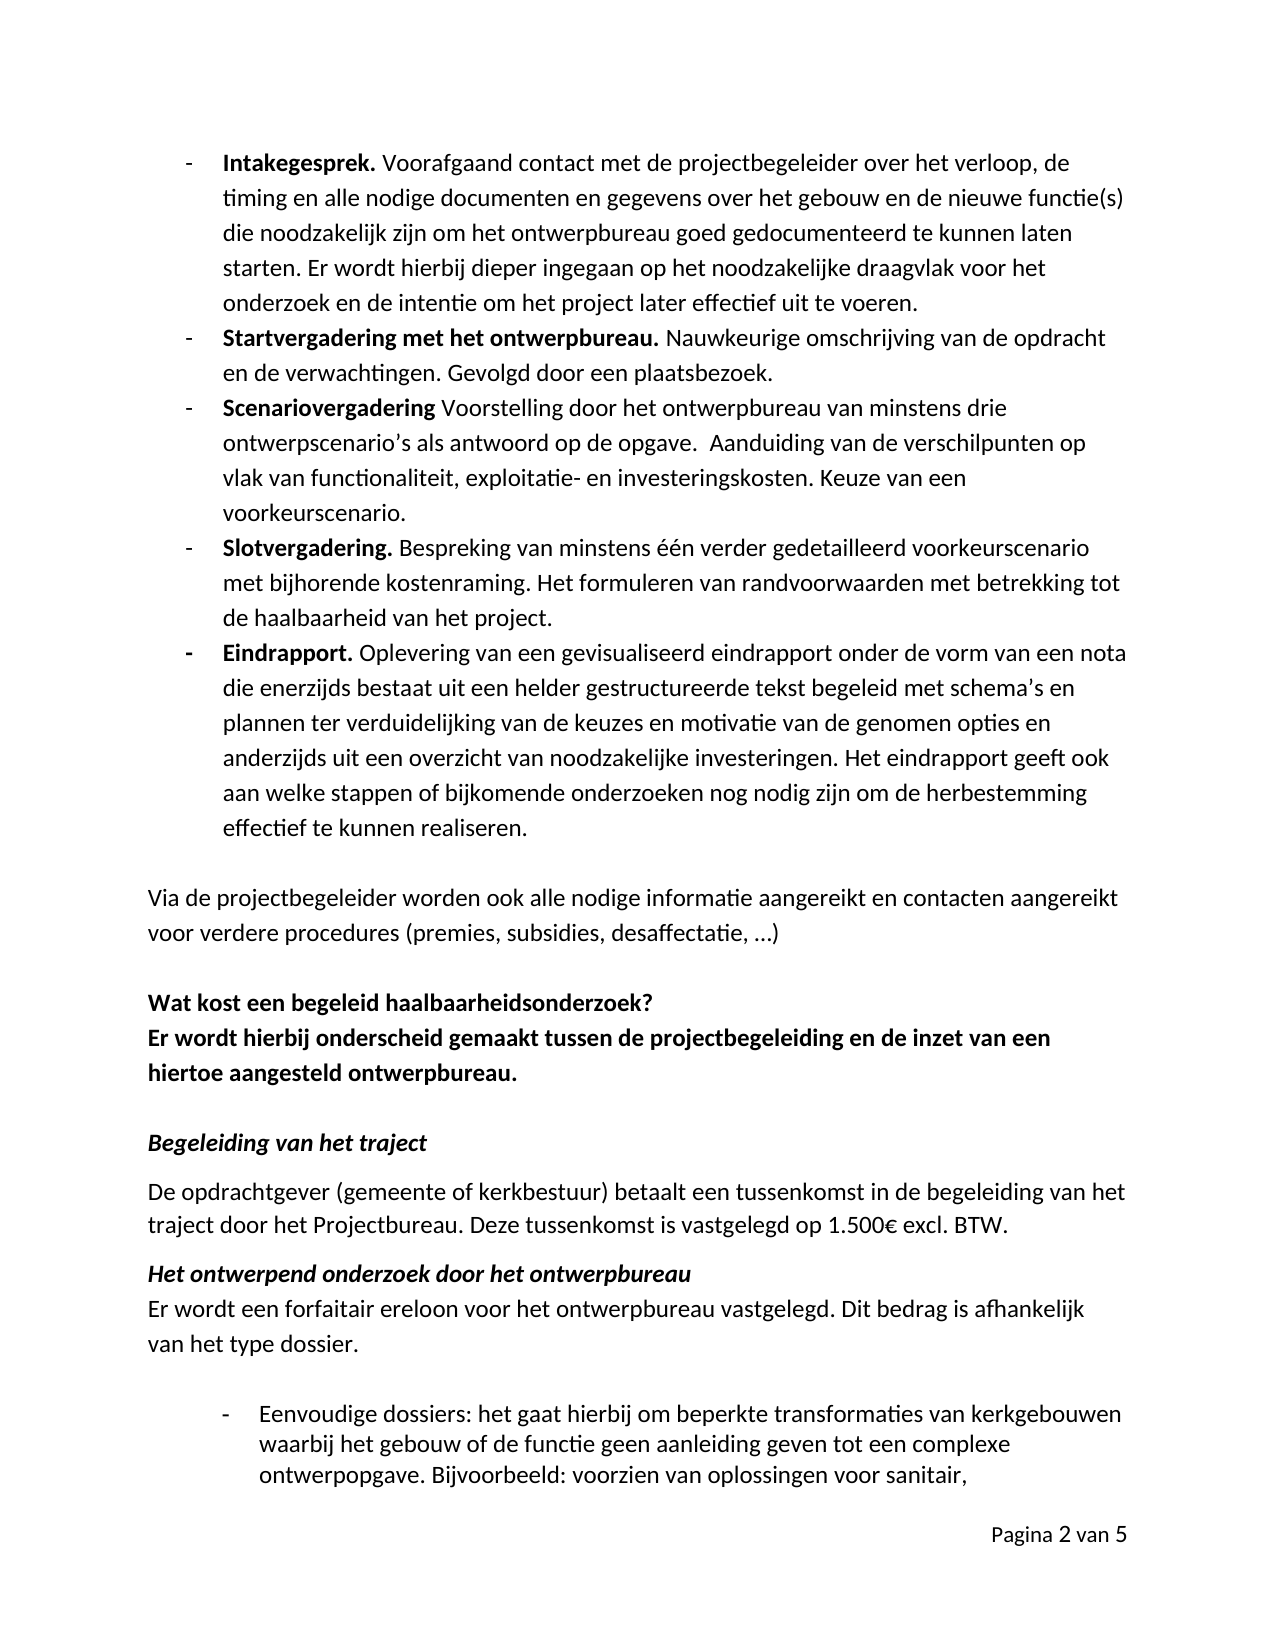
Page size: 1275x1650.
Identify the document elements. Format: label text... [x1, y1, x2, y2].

list Scenariovergadering Voorstelling door het ontwerpbureau van minstens drie ontwerpscenario’s als antwoord op de opgave. Aanduiding van de verschilpunten op vlak van functionaliteit, exploitatie- en investeringskosten. Keuze van een voorkeurscenario. [185, 393, 1127, 528]
list Slotvergadering. Bespreking van minstens één verder gedetailleerd voorkeurscenario met bijhorende kostenraming. Het formuleren van randvoorwaarden met betrekking tot de haalbaarheid van het project. [185, 533, 1127, 633]
text De opdrachtgever (gemeente of kerkbestuur) betaalt een tussenkomst in de begeleiding van het traject door het Projectbureau. Deze tussenkomst is vastgelegd op 1.500€ excl. BTW. [148, 1177, 1127, 1239]
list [221, 1398, 1127, 1489]
text Er wordt hierbij onderscheid gemaakt tussen de projectbegeleiding en de inzet van een hiertoe aangesteld ontwerpbureau. [148, 1023, 1127, 1088]
text Begeleiding van het traject [148, 1128, 1127, 1158]
text Het ontwerpend onderzoek door het ontwerpbureau [148, 1258, 1127, 1288]
text Wat kost een begeleid haalbaarheidsonderzoek? [148, 988, 1127, 1018]
text Via de projectbegeleider worden ook alle nodige informatie aangereikt en contacten aangereikt voor verdere procedures (premies, subsidies, desaffectatie, …) [148, 883, 1127, 948]
list Startvergadering met het ontwerpbureau. Nauwkeurige omschrijving van de opdracht en de verwachtingen. Gevolgd door een plaatsbezoek. [185, 323, 1127, 388]
list Intakegesprek. Voorafgaand contact met de projectbegeleider over het verloop, de timing en alle nodige documenten en gegevens over het gebouw en de nieuwe functie(s) die noodzakelijk zijn om het ontwerpbureau goed gedocumenteerd te kunnen laten starten. Er wordt hierbij dieper ingegaan op het noodzakelijke draagvlak voor het onderzoek en de intentie om het project later effectief uit te voeren. [185, 148, 1127, 318]
list Eindrapport. Oplevering van een gevisualiseerd eindrapport onder de vorm van een nota die enerzijds bestaat uit een helder gestructureerde tekst begeleid met schema’s en plannen ter verduidelijking van de keuzes en motivatie van de genomen opties en anderzijds uit een overzicht van noodzakelijke investeringen. Het eindrapport geeft ook aan welke stappen of bijkomende onderzoeken nog nodig zijn om de herbestemming effectief te kunnen realiseren. [185, 638, 1127, 843]
text Er wordt een forfaitair ereloon voor het ontwerpbureau vastgelegd. Dit bedrag is afhankelijk van het type dossier. [148, 1293, 1127, 1358]
